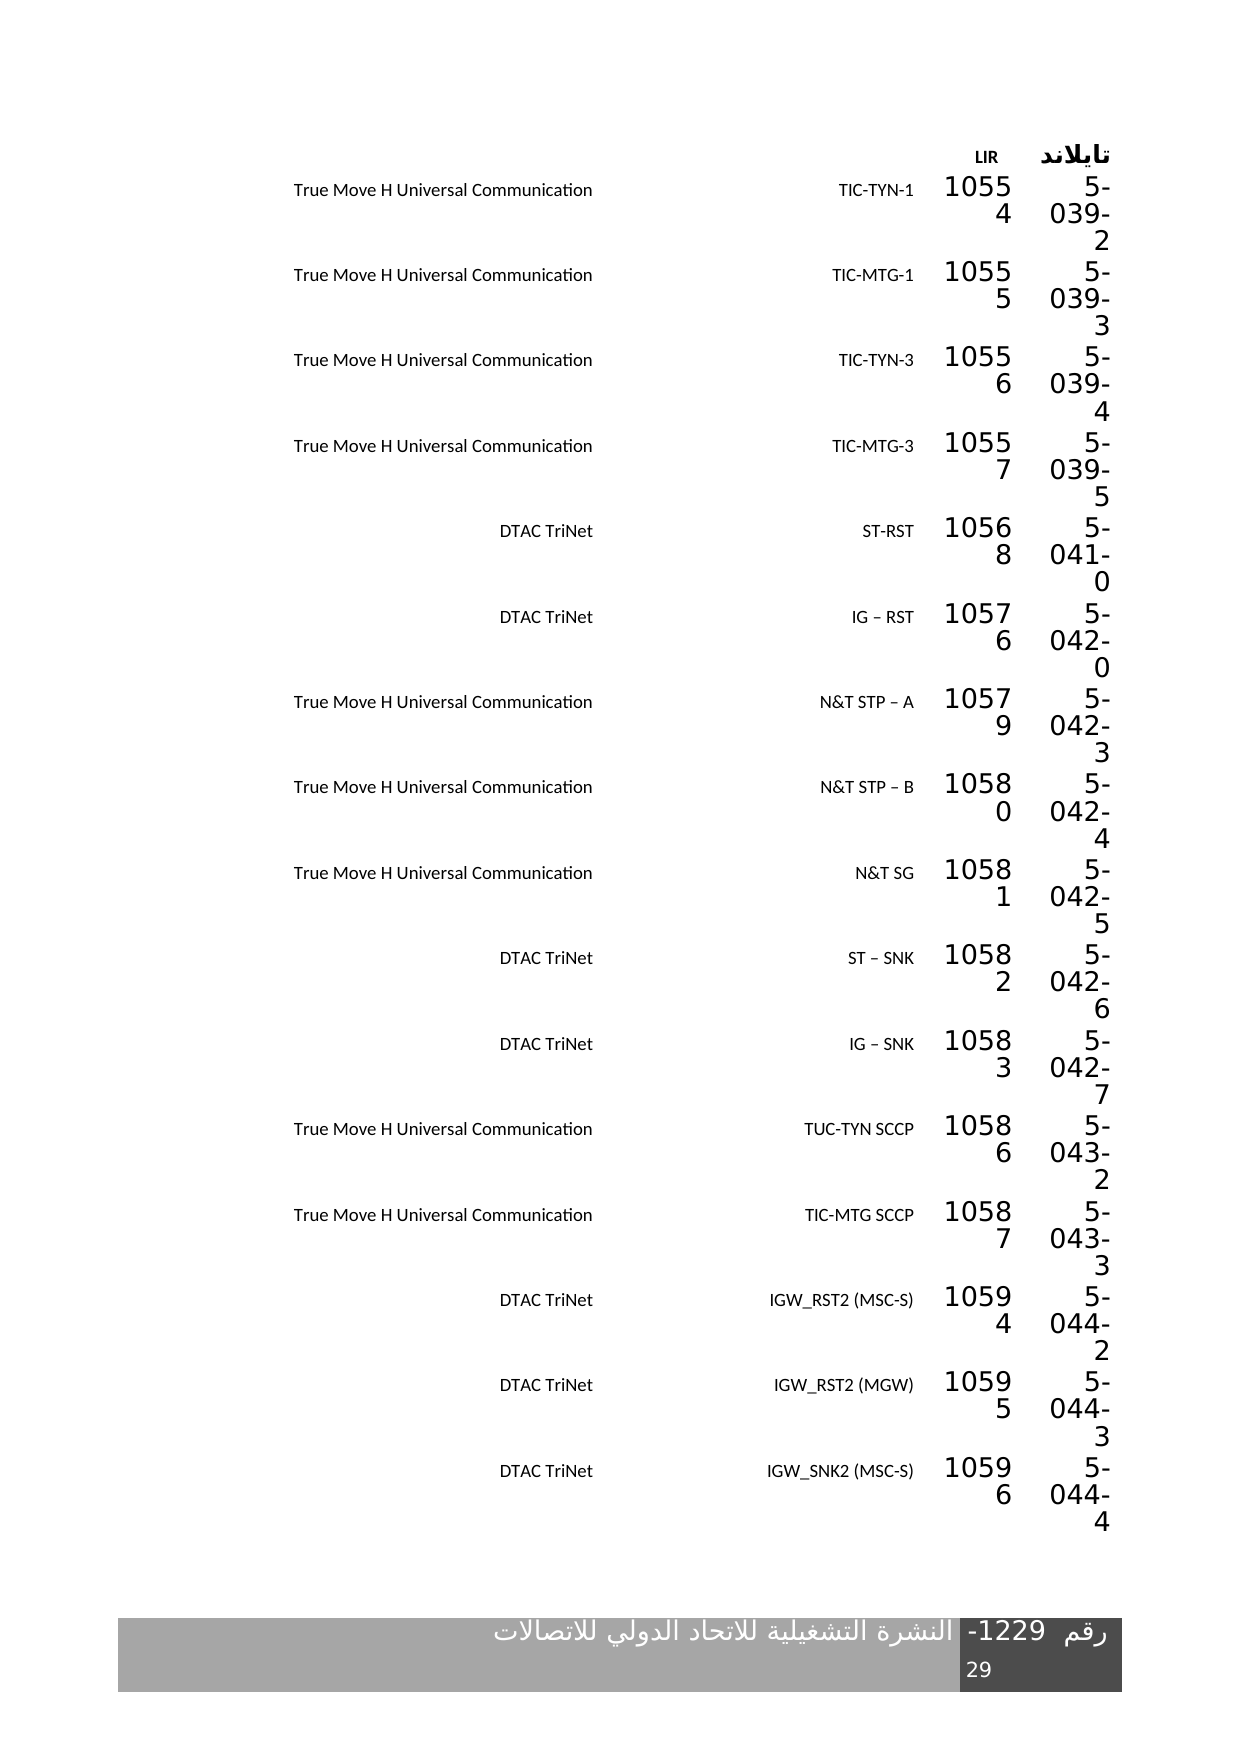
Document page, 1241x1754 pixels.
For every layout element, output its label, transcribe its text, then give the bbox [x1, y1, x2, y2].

table_cell DTAC TriNet [118, 599, 604, 685]
table_cell 10594 [926, 1283, 1024, 1368]
table_cell 5-044-4 [1024, 1454, 1122, 1539]
table_cell DTAC TriNet [118, 514, 604, 599]
table_cell TIC-MTG-1 [605, 258, 926, 343]
table_cell 10583 [926, 1026, 1024, 1112]
table_cell 10555 [926, 258, 1024, 343]
table_cell ST – SNK [605, 941, 926, 1026]
table_cell 5-042-6 [1024, 941, 1122, 1026]
table_cell TIC-MTG-3 [605, 429, 926, 514]
table_cell IGW_RST2 (MGW) [605, 1368, 926, 1453]
table_cell 5-039-5 [1024, 429, 1122, 514]
table_cell ST-RST [605, 514, 926, 599]
table_cell DTAC TriNet [118, 1454, 604, 1539]
table_cell 5-041-0 [1024, 514, 1122, 599]
table_cell 5-042-0 [1024, 599, 1122, 685]
table_cell IGW_RST2 (MSC-S) [605, 1283, 926, 1368]
table_cell DTAC TriNet [118, 941, 604, 1026]
table_cell 5-042-7 [1024, 1026, 1122, 1112]
table_cell 10556 [926, 343, 1024, 428]
table_cell 5-039-3 [1024, 258, 1122, 343]
table_cell 5-039-2 [1024, 172, 1122, 258]
table_cell N&T SG [605, 856, 926, 941]
table_cell True Move H Universal Communication [118, 1112, 604, 1197]
table_cell 10596 [926, 1454, 1024, 1539]
table_cell 5-043-2 [1024, 1112, 1122, 1197]
table_cell DTAC TriNet [118, 1368, 604, 1453]
table_cell 10576 [926, 599, 1024, 685]
table_cell 10579 [926, 685, 1024, 770]
table_cell True Move H Universal Communication [118, 429, 604, 514]
table_cell True Move H Universal Communication [118, 172, 604, 258]
table_cell True Move H Universal Communication [118, 343, 604, 428]
table_cell 10557 [926, 429, 1024, 514]
table_cell TIC-MTG SCCP [605, 1197, 926, 1283]
table_cell True Move H Universal Communication [118, 1197, 604, 1283]
table_cell 10581 [926, 856, 1024, 941]
table_cell TIC-TYN-1 [605, 172, 926, 258]
table_cell 5-042-3 [1024, 685, 1122, 770]
table_cell True Move H Universal Communication [118, 770, 604, 856]
table_cell 5-043-3 [1024, 1197, 1122, 1283]
table_cell 10580 [926, 770, 1024, 856]
table_cell True Move H Universal Communication [118, 856, 604, 941]
table_cell IG – SNK [605, 1026, 926, 1112]
table_cell IG – RST [605, 599, 926, 685]
table_cell DTAC TriNet [118, 1026, 604, 1112]
table_cell 10568 [926, 514, 1024, 599]
table_cell N&T STP – B [605, 770, 926, 856]
table_cell 5-044-2 [1024, 1283, 1122, 1368]
table_cell 10586 [926, 1112, 1024, 1197]
table_cell 10582 [926, 941, 1024, 1026]
table_cell N&T STP – A [605, 685, 926, 770]
table_cell IGW_SNK2 (MSC-S) [605, 1454, 926, 1539]
table_cell DTAC TriNet [118, 1283, 604, 1368]
table_cell TUC-TYN SCCP [605, 1112, 926, 1197]
table_cell True Move H Universal Communication [118, 258, 604, 343]
table_cell 10595 [926, 1368, 1024, 1453]
table_cell 5-039-4 [1024, 343, 1122, 428]
table_cell 5-042-4 [1024, 770, 1122, 856]
table_cell TIC-TYN-3 [605, 343, 926, 428]
table_cell 5-042-5 [1024, 856, 1122, 941]
table_cell 5-044-3 [1024, 1368, 1122, 1453]
table_cell True Move H Universal Communication [118, 685, 604, 770]
table_cell 10587 [926, 1197, 1024, 1283]
table_cell 10554 [926, 172, 1024, 258]
table_cell تايلاند LIR [118, 118, 1122, 172]
